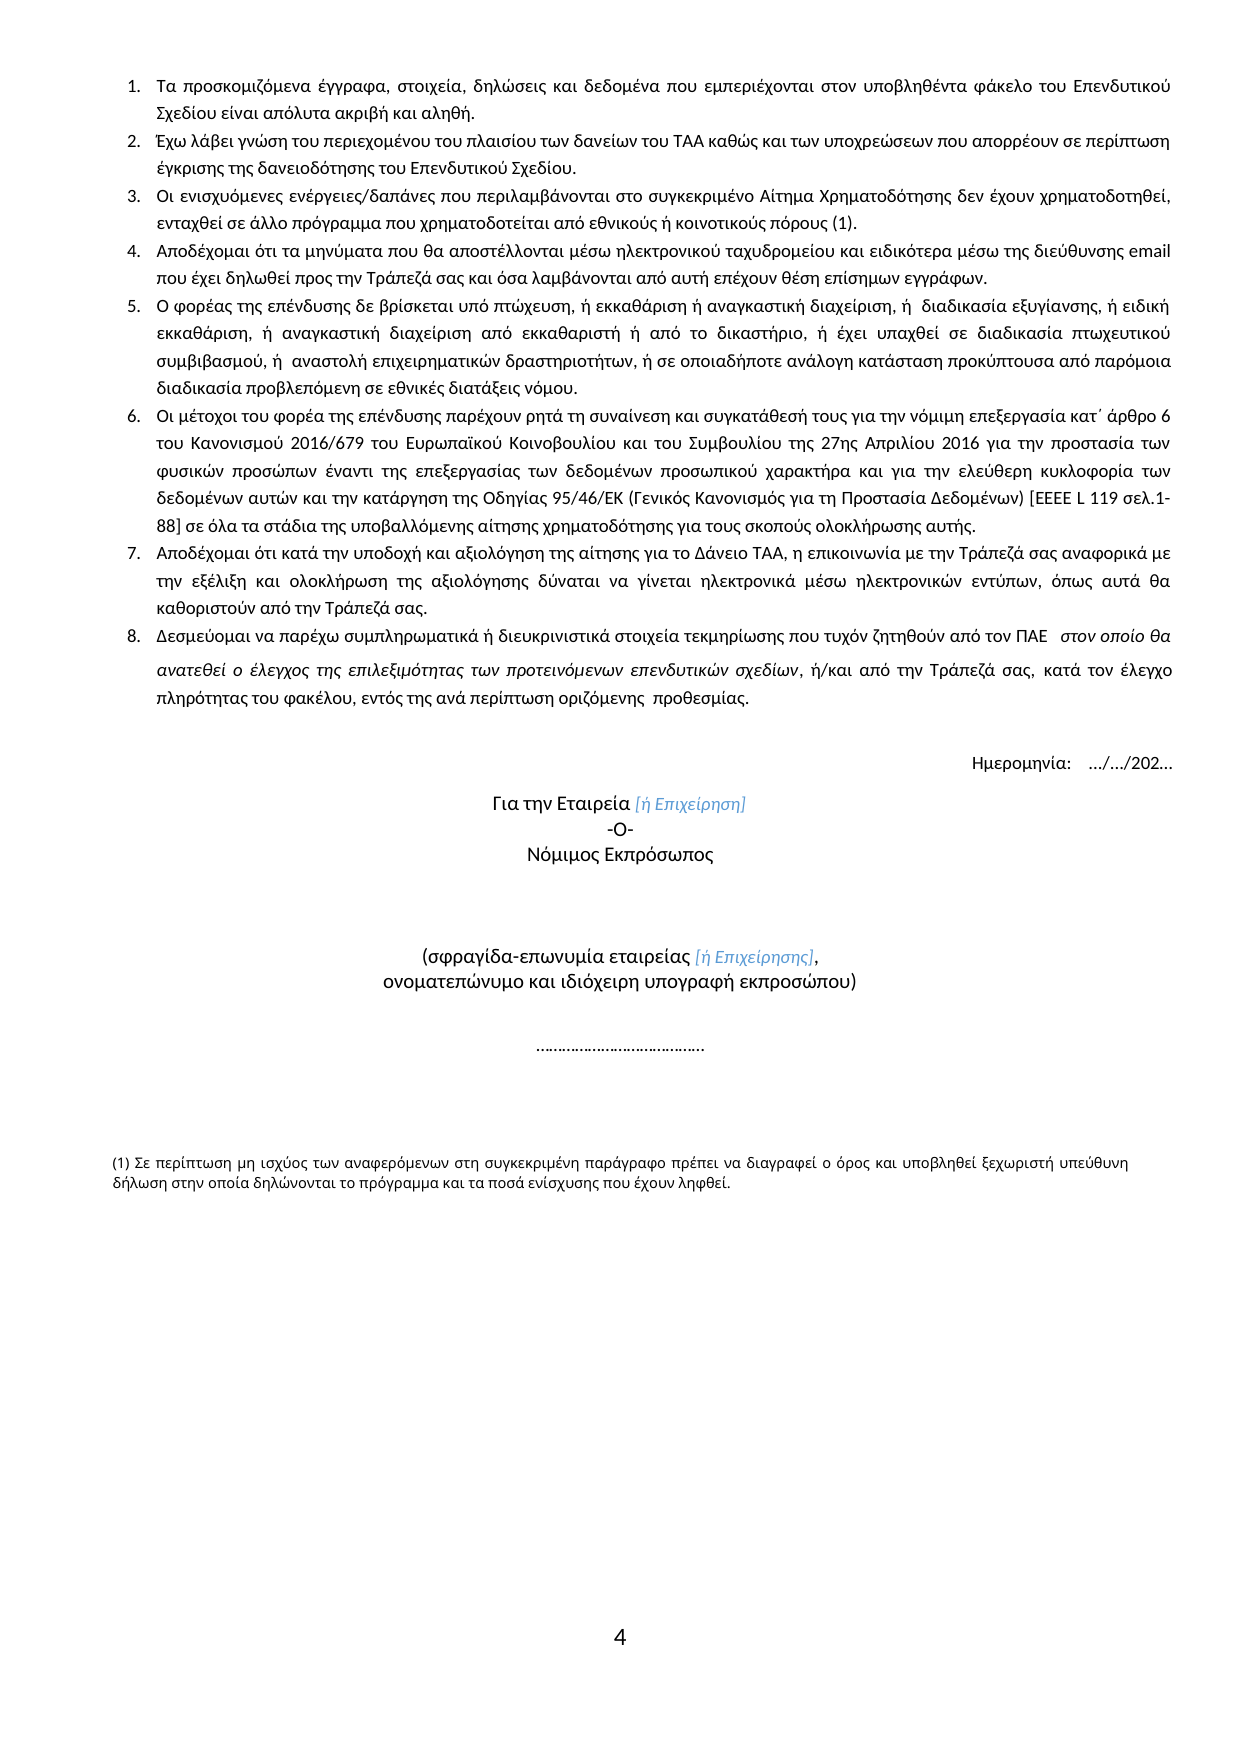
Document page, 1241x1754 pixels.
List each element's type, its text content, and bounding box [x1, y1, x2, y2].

text ………………………………… [112, 1033, 1128, 1056]
list Έχω λάβει γνώση του περιεχομένου του πλαισίου των δανείων του ΤΑΑ καθώς και των υποχρεώσεων που απορρέουν σε περίπτωση έγκρισης της δανειοδότησης του Επενδυτικού Σχεδίου. [127, 129, 1172, 179]
text ονοματεπώνυμο και ιδιόχειρη υπογραφή εκπροσώπου) [112, 968, 1128, 994]
text Για την Εταιρεία [ή Επιχείρηση] [112, 791, 1128, 816]
list Τα προσκομιζόμενα έγγραφα, στοιχεία, δηλώσεις και δεδομένα που εμπεριέχονται στον υποβληθέντα φάκελο του Επενδυτικού Σχεδίου είναι απόλυτα ακριβή και αληθή. [127, 74, 1172, 124]
text (σφραγίδα-επωνυμία εταιρείας [ή Επιχείρησης], [112, 943, 1128, 968]
list Οι μέτοχοι του φορέα της επένδυσης παρέχουν ρητά τη συναίνεση και συγκατάθεσή τους για την νόμιμη επεξεργασία κατ΄ άρθρο 6 του Κανονισμού 2016/679 του Ευρωπαϊκού Κοινοβουλίου και του Συμβουλίου της 27ης Απριλίου 2016 για την προστασία των φυσικών προσώπων έναντι της επεξεργασίας των δεδομένων προσωπικού χαρακτήρα και για την ελεύθερη κυκλοφορία των δεδομένων αυτών και την κατάργηση της Οδηγίας 95/46/ΕΚ (Γενικός Κανονισμός για τη Προστασία Δεδομένων) [EEEE L 119 σελ.1-88] σε όλα τα στάδια της υποβαλλόμενης αίτησης χρηματοδότησης για τους σκοπούς ολοκλήρωσης αυτής. [127, 404, 1172, 537]
list Αποδέχομαι ότι τα μηνύματα που θα αποστέλλονται μέσω ηλεκτρονικού ταχυδρομείου και ειδικότερα μέσω της διεύθυνσης email που έχει δηλωθεί προς την Τράπεζά σας και όσα λαμβάνονται από αυτή επέχουν θέση επίσημων εγγράφων. [127, 239, 1172, 289]
list Ο φορέας της επένδυσης δε βρίσκεται υπό πτώχευση, ή εκκαθάριση ή αναγκαστική διαχείριση, ή διαδικασία εξυγίανσης, ή ειδική εκκαθάριση, ή αναγκαστική διαχείριση από εκκαθαριστή ή από το δικαστήριο, ή έχει υπαχθεί σε διαδικασία πτωχευτικού συμβιβασμού, ή αναστολή επιχειρηματικών δραστηριοτήτων, ή σε οποιαδήποτε ανάλογη κατάσταση προκύπτουσα από παρόμοια διαδικασία προβλεπόμενη σε εθνικές διατάξεις νόμου. [127, 294, 1172, 399]
list Δεσμεύομαι να παρέχω συμπληρωματικά ή διευκρινιστικά στοιχεία τεκμηρίωσης που τυχόν ζητηθούν από τον ΠΑΕ στον οποίο θα ανατεθεί ο έλεγχος της επιλεξιμότητας των προτεινόμενων επενδυτικών σχεδίων, ή/και από την Τράπεζά σας, κατά τον έλεγχο πληρότητας του φακέλου, εντός της ανά περίπτωση οριζόμενης προθεσμίας. [127, 624, 1172, 709]
text Ημερομηνία: .../.../202… [112, 751, 1172, 774]
text (1) Σε περίπτωση μη ισχύος των αναφερόμενων στη συγκεκριμένη παράγραφο πρέπει να διαγραφεί ο όρος και υποβληθεί ξεχωριστή υπεύθυνη δήλωση στην οποία δηλώνονται το πρόγραμμα και τα ποσά ενίσχυσης που έχουν ληφθεί. [112, 1153, 1130, 1193]
text Νόμιμος Εκπρόσωπος [112, 841, 1128, 867]
list Οι ενισχυόμενες ενέργειες/δαπάνες που περιλαμβάνονται στο συγκεκριμένο Αίτημα Χρηματοδότησης δεν έχουν χρηματοδοτηθεί, ενταχθεί σε άλλο πρόγραμμα που χρηματοδοτείται από εθνικούς ή κοινοτικούς πόρους (1). [127, 184, 1172, 234]
list Αποδέχομαι ότι κατά την υποδοχή και αξιολόγηση της αίτησης για το Δάνειο ΤΑΑ, η επικοινωνία με την Τράπεζά σας αναφορικά με την εξέλιξη και ολοκλήρωση της αξιολόγησης δύναται να γίνεται ηλεκτρονικά μέσω ηλεκτρονικών εντύπων, όπως αυτά θα καθοριστούν από την Τράπεζά σας. [127, 541, 1172, 619]
text -Ο- [112, 816, 1128, 841]
